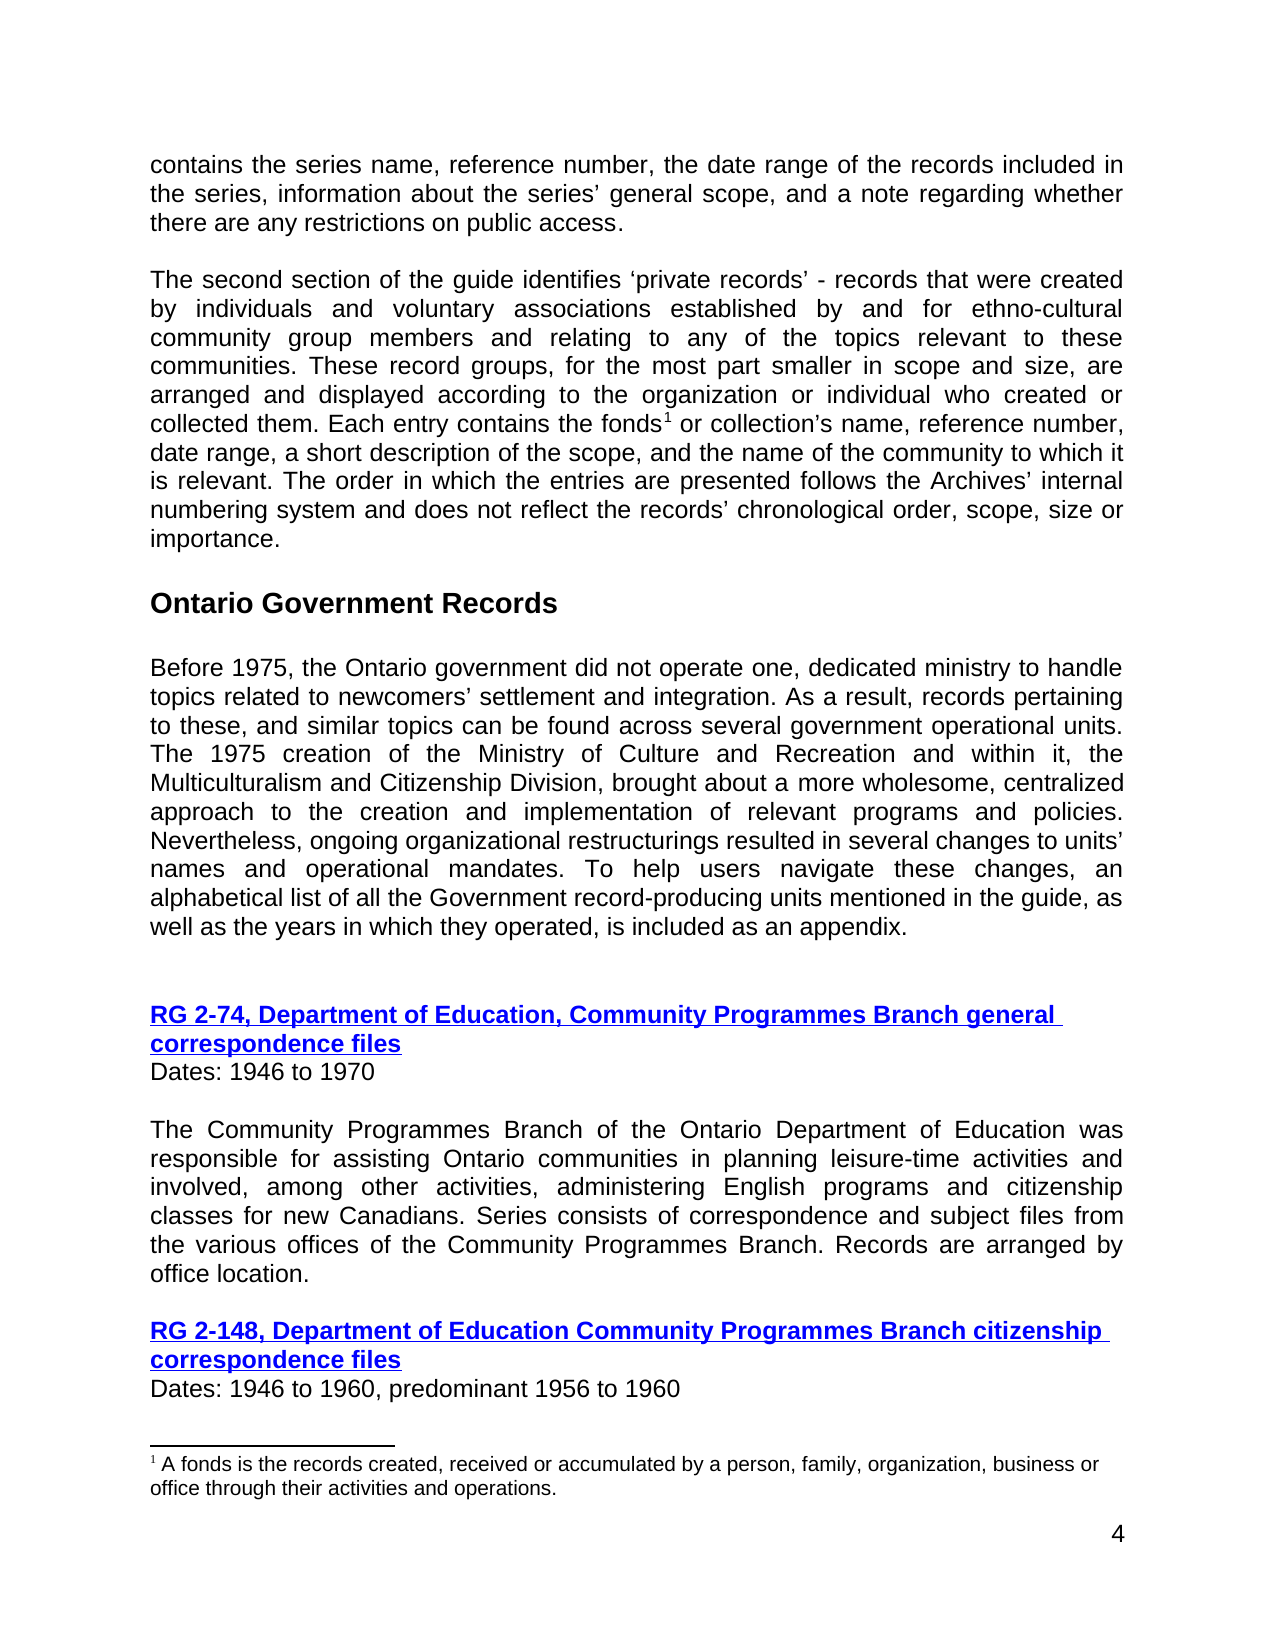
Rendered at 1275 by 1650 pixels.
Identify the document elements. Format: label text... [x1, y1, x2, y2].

text Dates: 1946 to 1960, predominant 1956 to 1960 [229, 1374, 1125, 1402]
text Dates: 1946 to 1970 [150, 1057, 1125, 1086]
text RG 2-148, Department of Education Community Programmes Branch citizenship correspondence files [150, 1316, 1125, 1374]
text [150, 150, 1125, 236]
text The Community Programmes Branch of the Ontario Department of Education was responsible for assisting Ontario communities in planning leisure-time activities and involved, among other activities, administering English programs and citizenship classes for new Canadians. Series consists of correspondence and subject files from the various offices of the Community Programmes Branch. Records are arranged by office location. [150, 1201, 1125, 1287]
subtitle Ontario Government Records [150, 586, 1125, 619]
text RG 2-74, Department of Education, Community Programmes Branch general correspondence files [150, 1000, 1125, 1057]
text The second section of the guide identifies ‘private records’ - records that were created by individuals and voluntary associations established by and for ethno-cultural community group members and relating to any of the topics relevant to these communities. These record groups, for the most part smaller in scope and size, are arranged and displayed according to the organization or individual who created or collected them. Each entry contains the fonds or collection’s name, reference number, date range, a short description of the scope, and the name of the community to which it is relevant. The order in which the entries are presented follows the Archives’ internal numbering system and does not reflect the records’ chronological order, scope, size or importance. [150, 265, 1125, 552]
text Before 1975, the Ontario government did not operate one, dedicated ministry to handle topics related to newcomers’ settlement and integration. As a result, records pertaining to these, and similar topics can be found across several government operational units. The 1975 creation of the Ministry of Culture and Recreation and within it, the Multiculturalism and Citizenship Division, brought about a more wholesome, centralized approach to the creation and implementation of relevant programs and policies. Nevertheless, ongoing organizational restructurings resulted in several changes to units’ names and operational mandates. To help users navigate these changes, an alphabetical list of all the Government record-producing units mentioned in the guide, as well as the years in which they operated, is included as an appendix. [150, 653, 1125, 941]
